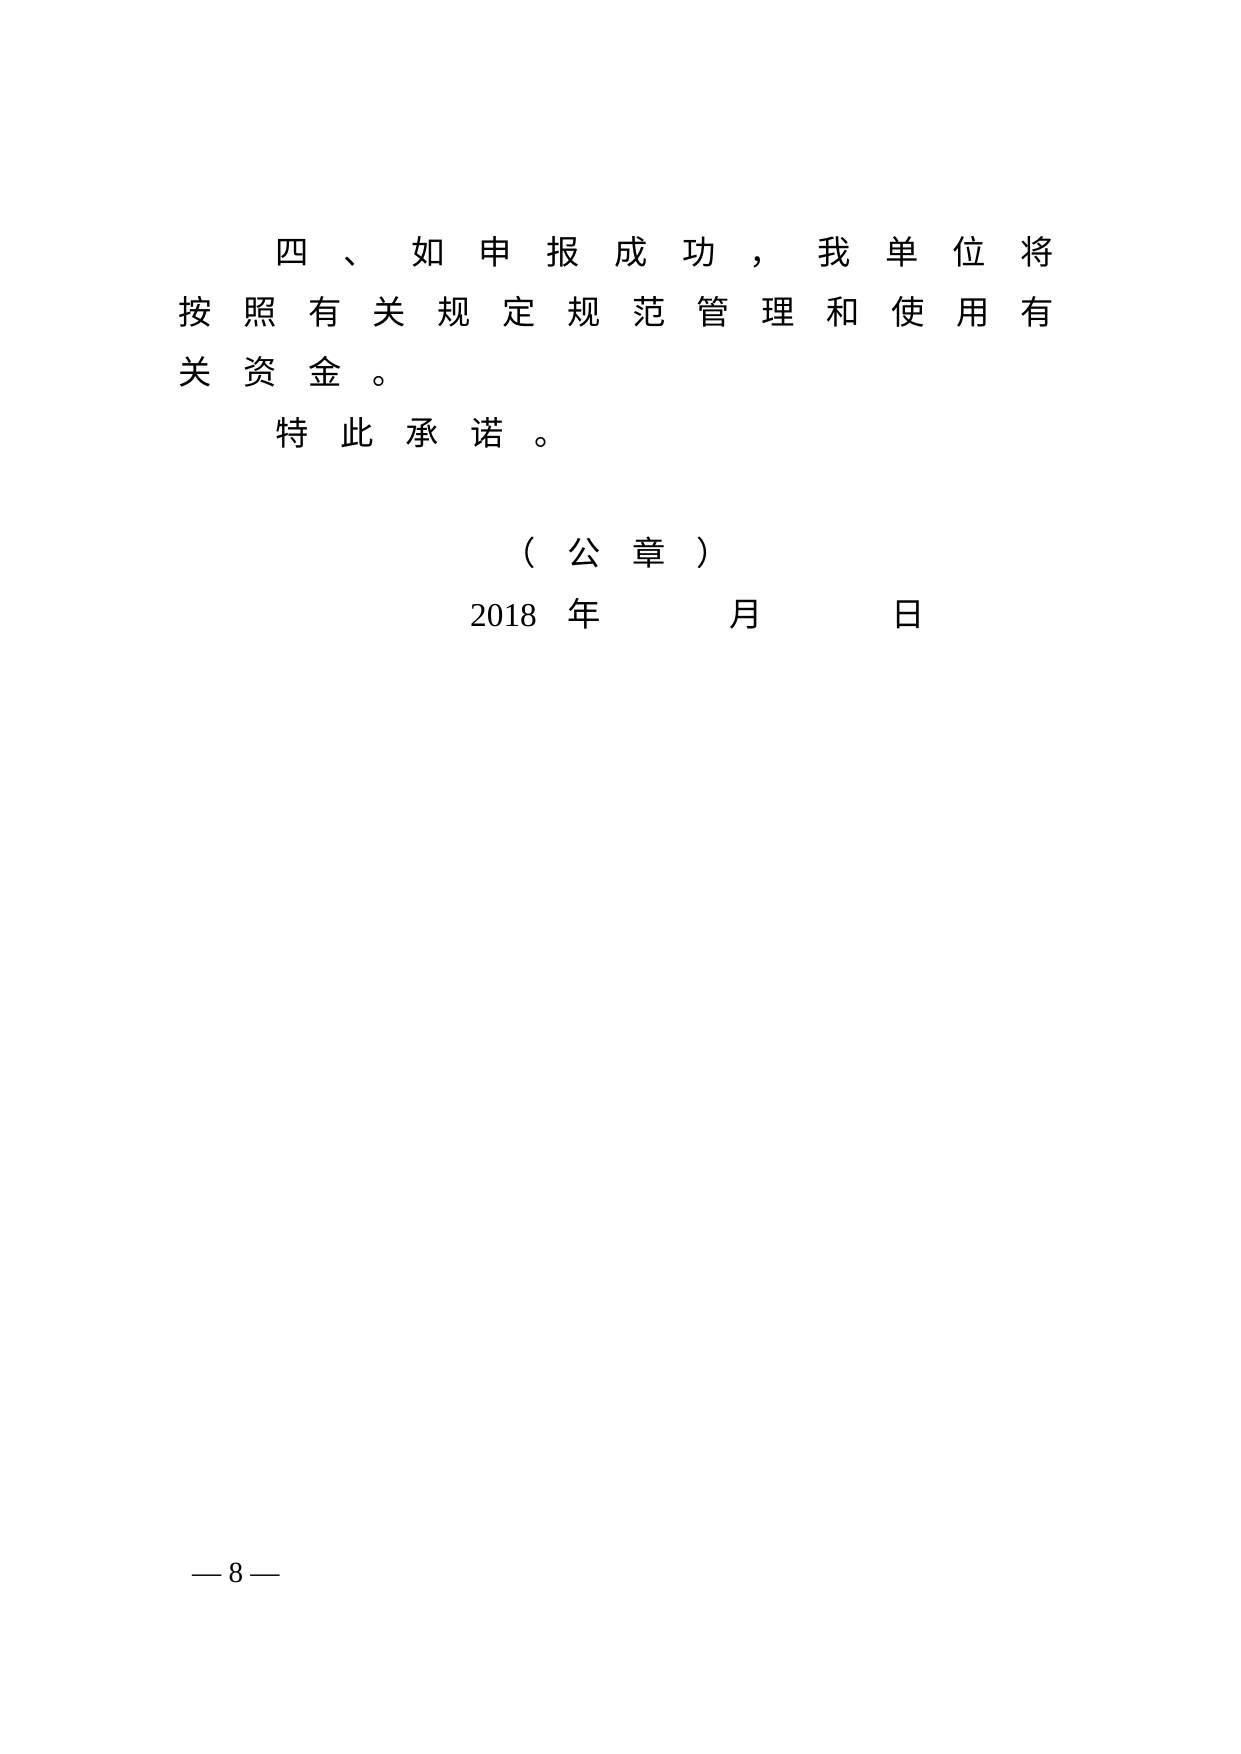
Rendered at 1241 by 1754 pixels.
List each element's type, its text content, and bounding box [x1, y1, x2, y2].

text 特此承诺。 [178, 400, 1085, 461]
text 四、如申报成功，我单位将按照有关规定规范管理和使用有关资金。 [178, 219, 1085, 400]
text （公章） [178, 521, 1085, 581]
text 2018年 月 日 [178, 581, 1085, 642]
